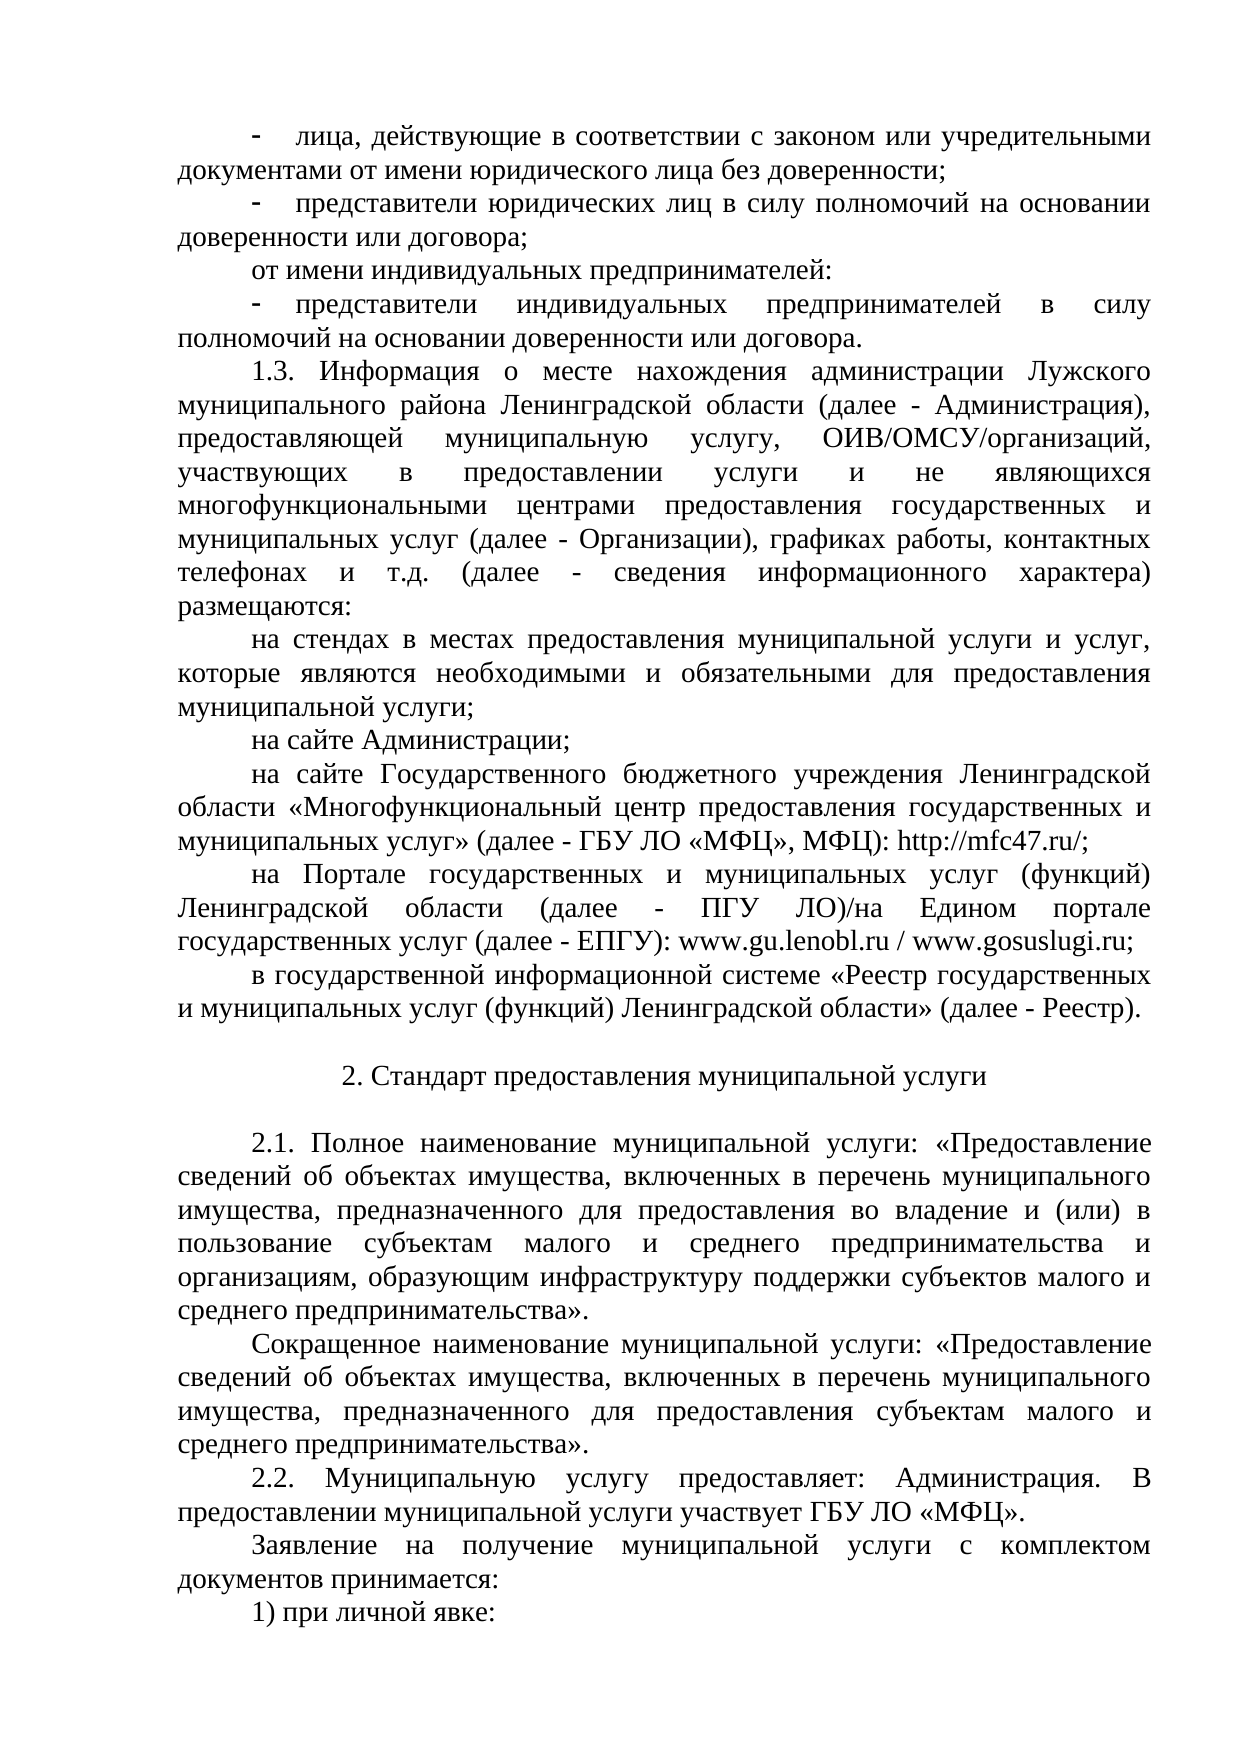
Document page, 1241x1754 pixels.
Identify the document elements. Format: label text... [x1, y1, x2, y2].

text Сокращенное наименование муниципальной услуги: «Предоставление сведений об объектах имущества, включенных в перечень муниципального имущества, предназначенного для предоставления субъектам малого и среднего предпринимательства». [177, 1326, 1152, 1460]
text в государственной информационной системе «Реестр государственных и муниципальных услуг (функций) Ленинградской области» (далее - Реестр). [177, 957, 1152, 1024]
text на стендах в местах предоставления муниципальной услуги и услуг, которые являются необходимыми и обязательными для предоставления муниципальной услуги; [177, 622, 1152, 722]
text Заявление на получение муниципальной услуги с комплектом документов принимается: [177, 1527, 1152, 1594]
list лица, действующие в соответствии с законом или учредительными документами от имени юридического лица без доверенности; [177, 118, 1152, 185]
text 1.3. Информация о месте нахождения администрации Лужского муниципального района Ленинградской области (далее - Администрация), предоставляющей муниципальную услугу, ОИВ/ОМСУ/организаций, участвующих в предоставлении услуги и не являющихся многофункциональными центрами предоставления государственных и муниципальных услуг (далее - Организации), графиках работы, контактных телефонах и т.д. (далее - сведения информационного характера) размещаются: [177, 353, 1152, 622]
list представители юридических лиц в силу полномочий на основании доверенности или договора; [177, 185, 1152, 252]
text 1) при личной явке: [177, 1594, 1152, 1628]
text от имени индивидуальных предпринимателей: [177, 252, 1152, 286]
text 2.2. Муниципальную услугу предоставляет: Администрация. В предоставлении муниципальной услуги участвует ГБУ ЛО «МФЦ». [177, 1460, 1152, 1527]
list представители индивидуальных предпринимателей в силу полномочий на основании доверенности или договора. [177, 286, 1152, 353]
text 2. Стандарт предоставления муниципальной услуги [177, 1058, 1152, 1091]
text 2.1. Полное наименование муниципальной услуги: «Предоставление сведений об объектах имущества, включенных в перечень муниципального имущества, предназначенного для предоставления во владение и (или) в пользование субъектам малого и среднего предпринимательства и организациям, образующим инфраструктуру поддержки субъектов малого и среднего предпринимательства». [177, 1125, 1152, 1326]
text на Портале государственных и муниципальных услуг (функций) Ленинградской области (далее - ПГУ ЛО)/на Едином портале государственных услуг (далее - ЕПГУ): www.gu.lenobl.ru / www.gosuslugi.ru; [177, 856, 1152, 957]
text на сайте Государственного бюджетного учреждения Ленинградской области «Многофункциональный центр предоставления государственных и муниципальных услуг» (далее - ГБУ ЛО «МФЦ», МФЦ): http://mfc47.ru/; [177, 756, 1152, 856]
text на сайте Администрации; [177, 722, 1152, 756]
